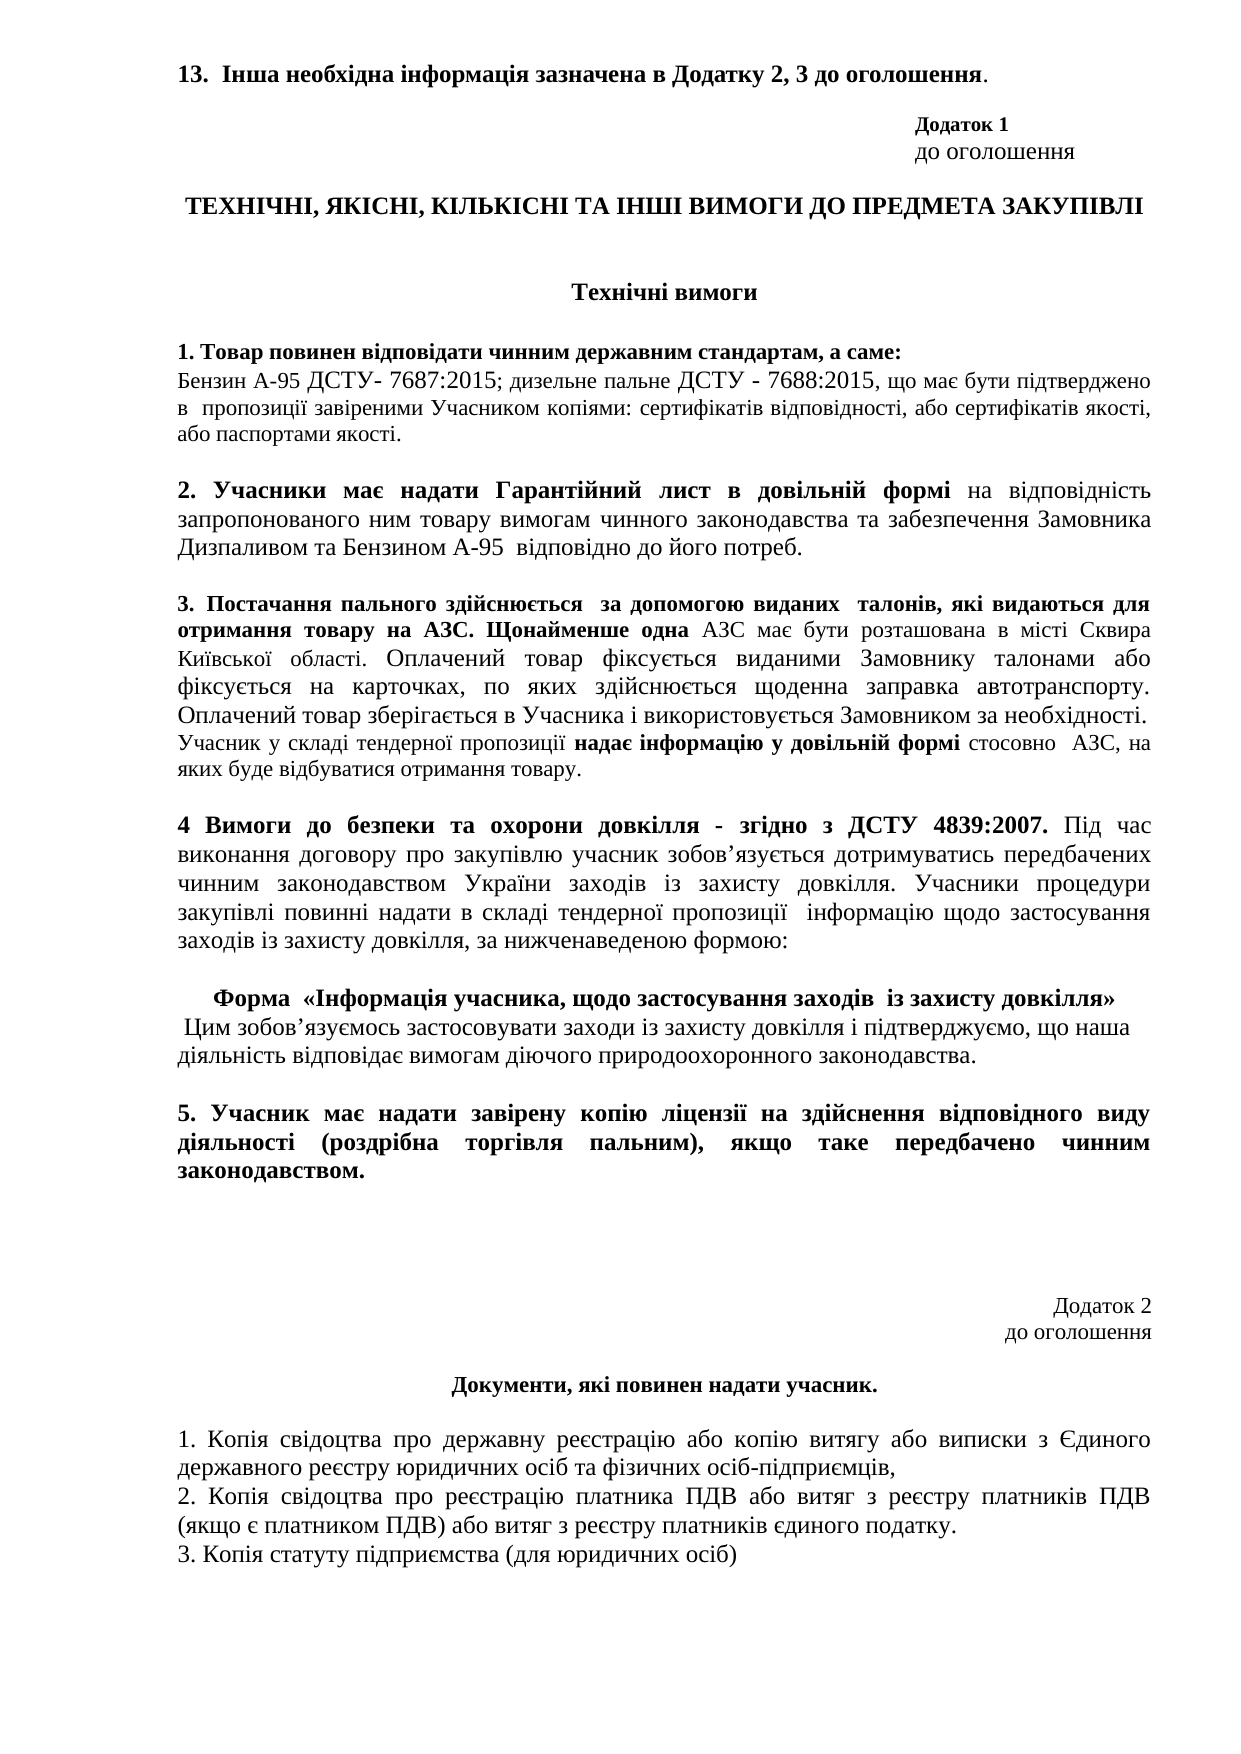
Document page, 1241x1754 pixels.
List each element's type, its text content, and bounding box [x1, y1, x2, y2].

text 1. Товар повинен відповідати чинним державним стандартам, а саме: [177, 338, 1152, 365]
text 2. Учасники має надати Гарантійний лист в довільній формі на відповідність запропонованого ним товару вимогам чинного законодавства та забезпечення Замовника Дизпаливом та Бензином А-95 відповідно до його потреб. [177, 475, 1152, 561]
text ТЕХНІЧНІ, ЯКІСНІ, КІЛЬКІСНІ ТА ІНШІ ВИМОГИ ДО ПРЕДМЕТА ЗАКУПІВЛІ [177, 191, 1152, 220]
text 4 Вимоги до безпеки та охорони довкілля - згідно з ДСТУ 4839:2007. Під час виконання договору про закупівлю учасник зобов’язується дотримуватись передбачених чинним законодавством України заходів із захисту довкілля. Учасники процедури закупівлі повинні надати в складі тендерної пропозиції інформацію щодо застосування заходів із захисту довкілля, за нижченаведеною формою: [177, 810, 1152, 954]
text Форма «Інформація учасника, щодо застосування заходів із захисту довкілля» [177, 983, 1152, 1012]
text до оголошення [177, 1318, 1152, 1345]
text Бензин А-95 ДСТУ- 7687:2015; дизельне пальне ДСТУ - 7688:2015, що має бути підтверджено в пропозиції завіреними Учасником копіями: сертифікатів відповідності, або сертифікатів якості, або паспортами якості. [177, 365, 1152, 446]
text Додаток 1 [841, 112, 1152, 136]
list Інша необхідна інформація зазначена в Додатку 2, 3 до оголошення. [177, 59, 1152, 88]
text 3. Копія статуту підприємства (для юридичних осіб) [177, 1539, 1152, 1567]
text до оголошення [841, 136, 1152, 165]
text 1. Копія свідоцтва про державну реєстрацію або копію витягу або виписки з Єдиного державного реєстру юридичних осіб та фізичних осіб-підприємців, [177, 1424, 1152, 1481]
text Додаток 2 [177, 1292, 1152, 1318]
text Учасник у складі тендерної пропозиції надає інформацію у довільній формі стосовно АЗС, на яких буде відбуватися отримання товару. [177, 729, 1152, 782]
text Технічні вимоги [177, 277, 1152, 306]
text Документи, які повинен надати учасник. [177, 1371, 1152, 1397]
text 2. Копія свідоцтва про реєстрацію платника ПДВ або витяг з реєстру платників ПДВ (якщо є платником ПДВ) або витяг з реєстру платників єдиного податку. [177, 1481, 1152, 1539]
text 3. Постачання пального здійснюється за допомогою виданих талонів, які видаються для отримання товару на АЗС. Щонайменше одна АЗС має бути розташована в місті Сквира Київської області. Оплачений товар фіксується виданими Замовнику талонами або фіксується на карточках, по яких здійснюється щоденна заправка автотранспорту. Оплачений товар зберігається в Учасника і використовується Замовником за необхідності. [177, 590, 1152, 729]
text 5. Учасник має надати завірену копію ліцензії на здійснення відповідного виду діяльності (роздрібна торгівля пальним), якщо таке передбачено чинним законодавством. [177, 1098, 1152, 1184]
text Цим зобов’язуємось застосовувати заходи із захисту довкілля і підтверджуємо, що наша діяльність відповідає вимогам діючого природоохоронного законодавства. [177, 1012, 1152, 1069]
